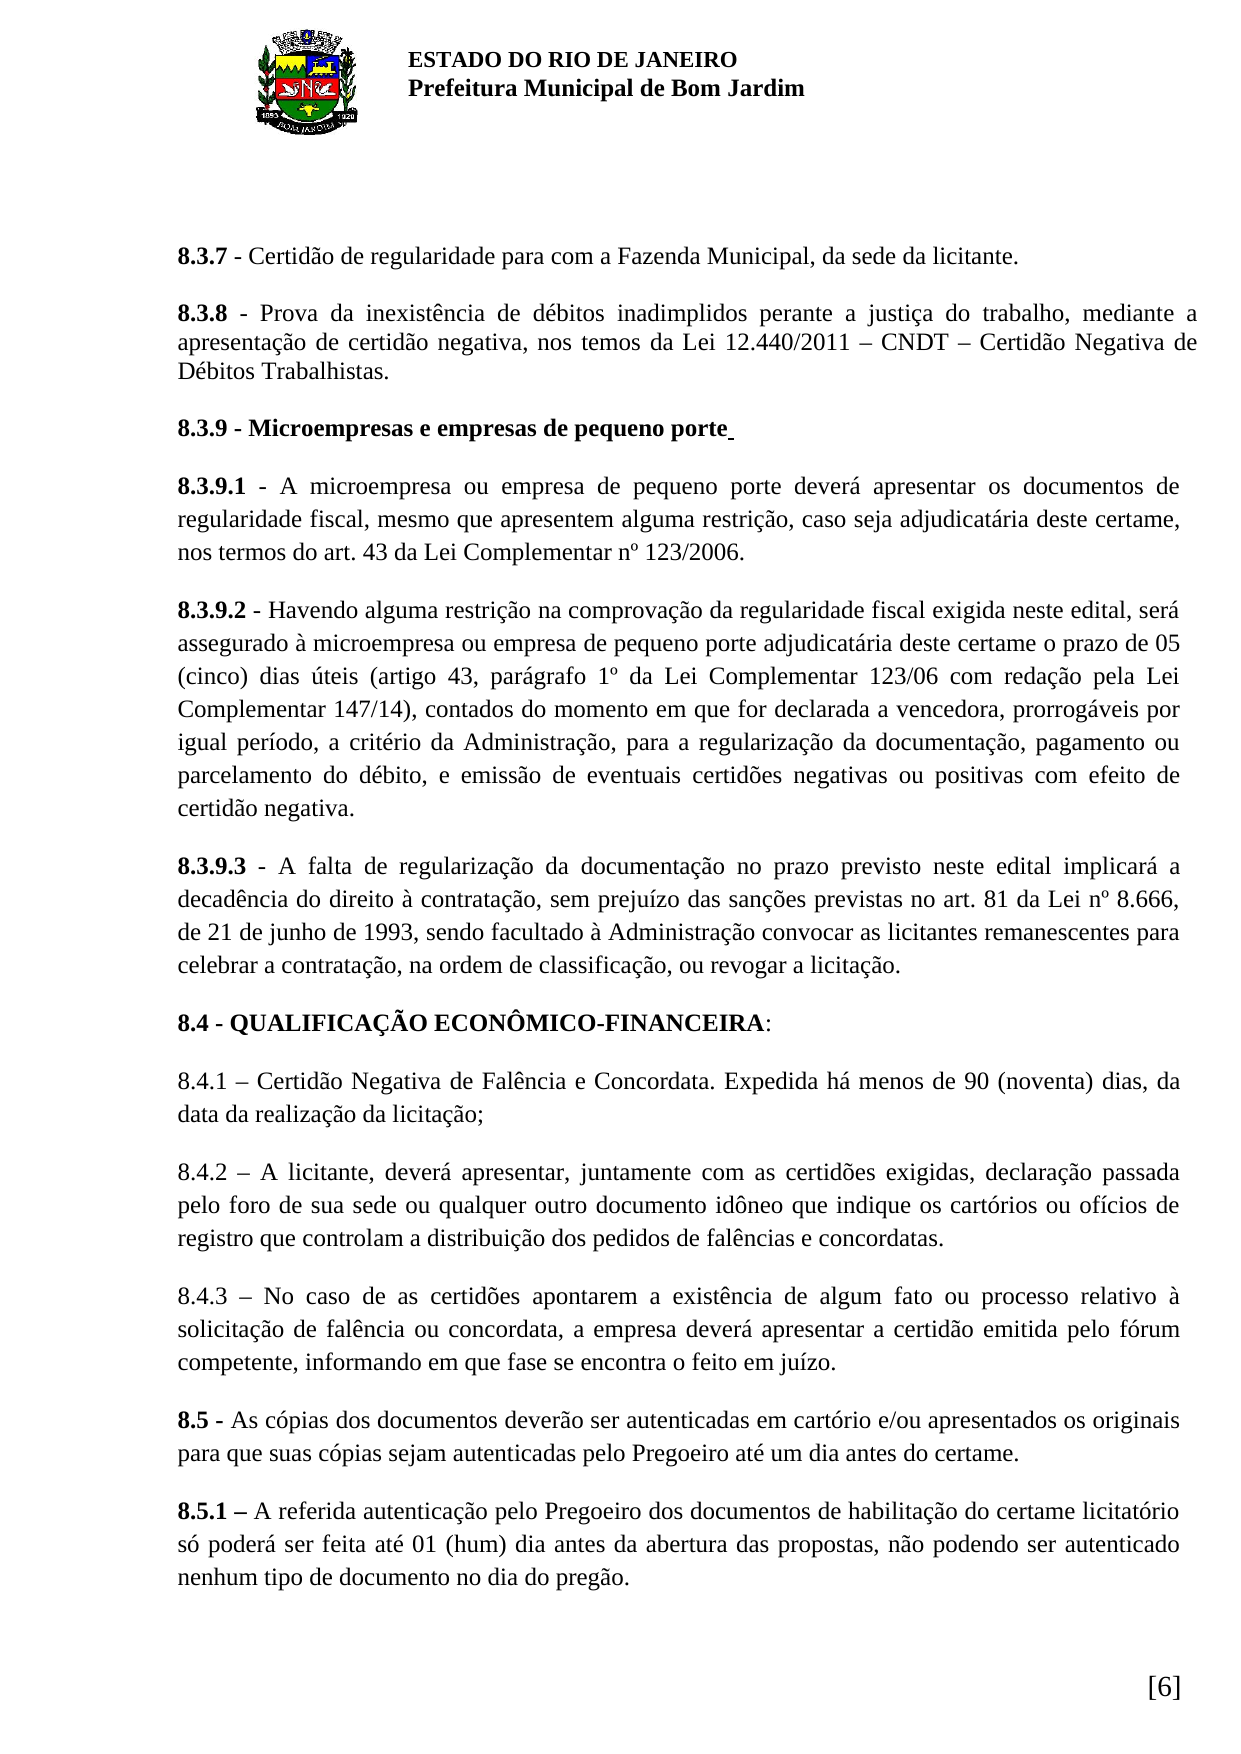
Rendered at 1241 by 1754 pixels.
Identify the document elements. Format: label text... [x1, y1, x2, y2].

text 8.4 - QUALIFICAÇÃO ECONÔMICO-FINANCEIRA: [177, 1008, 1181, 1037]
text 8.4.1 – Certidão Negativa de Falência e Concordata. Expedida há menos de 90 (noventa) dias, da data da realização da licitação; [177, 1066, 1181, 1128]
text 8.3.9 - Microempresas e empresas de pequeno porte [177, 413, 1181, 442]
picture [253, 27, 359, 137]
text 8.4.2 – A licitante, deverá apresentar, juntamente com as certidões exigidas, declaração passada pelo foro de sua sede ou qualquer outro documento idôneo que indique os cartórios ou ofícios de registro que controlam a distribuição dos pedidos de falências e concordatas. [177, 1157, 1181, 1252]
text 8.4.3 – No caso de as certidões apontarem a existência de algum fato ou processo relativo à solicitação de falência ou concordata, a empresa deverá apresentar a certidão emitida pelo fórum competente, informando em que fase se encontra o feito em juízo. [177, 1281, 1181, 1376]
text 8.3.9.1 - A microempresa ou empresa de pequeno porte deverá apresentar os documentos de regularidade fiscal, mesmo que apresentem alguma restrição, caso seja adjudicatária deste certame, nos termos do art. 43 da Lei Complementar nº 123/2006. [177, 471, 1181, 566]
text 8.3.7 - Certidão de regularidade para com a Fazenda Municipal, da sede da licitante. [177, 241, 1198, 269]
text 8.5 - As cópias dos documentos deverão ser autenticadas em cartório e/ou apresentados os originais para que suas cópias sejam autenticadas pelo Pregoeiro até um dia antes do certame. [177, 1405, 1181, 1467]
text 8.3.8 - Prova da inexistência de débitos inadimplidos perante a justiça do trabalho, mediante a apresentação de certidão negativa, nos temos da Lei 12.440/2011 – CNDT – Certidão Negativa de Débitos Trabalhistas. [177, 298, 1198, 384]
text 8.3.9.3 - A falta de regularização da documentação no prazo previsto neste edital implicará a decadência do direito à contratação, sem prejuízo das sanções previstas no art. 81 da Lei nº 8.666, de 21 de junho de 1993, sendo facultado à Administração convocar as licitantes remanescentes para celebrar a contratação, na ordem de classificação, ou revogar a licitação. [177, 851, 1181, 979]
text 8.3.9.2 - Havendo alguma restrição na comprovação da regularidade fiscal exigida neste edital, será assegurado à microempresa ou empresa de pequeno porte adjudicatária deste certame o prazo de 05 (cinco) dias úteis (artigo 43, parágrafo 1º da Lei Complementar 123/06 com redação pela Lei Complementar 147/14), contados do momento em que for declarada a vencedora, prorrogáveis por igual período, a critério da Administração, para a regularização da documentação, pagamento ou parcelamento do débito, e emissão de eventuais certidões negativas ou positivas com efeito de certidão negativa. [177, 595, 1181, 822]
text 8.5.1 – A referida autenticação pelo Pregoeiro dos documentos de habilitação do certame licitatório só poderá ser feita até 01 (hum) dia antes da abertura das propostas, não podendo ser autenticado nenhum tipo de documento no dia do pregão. [177, 1496, 1181, 1591]
